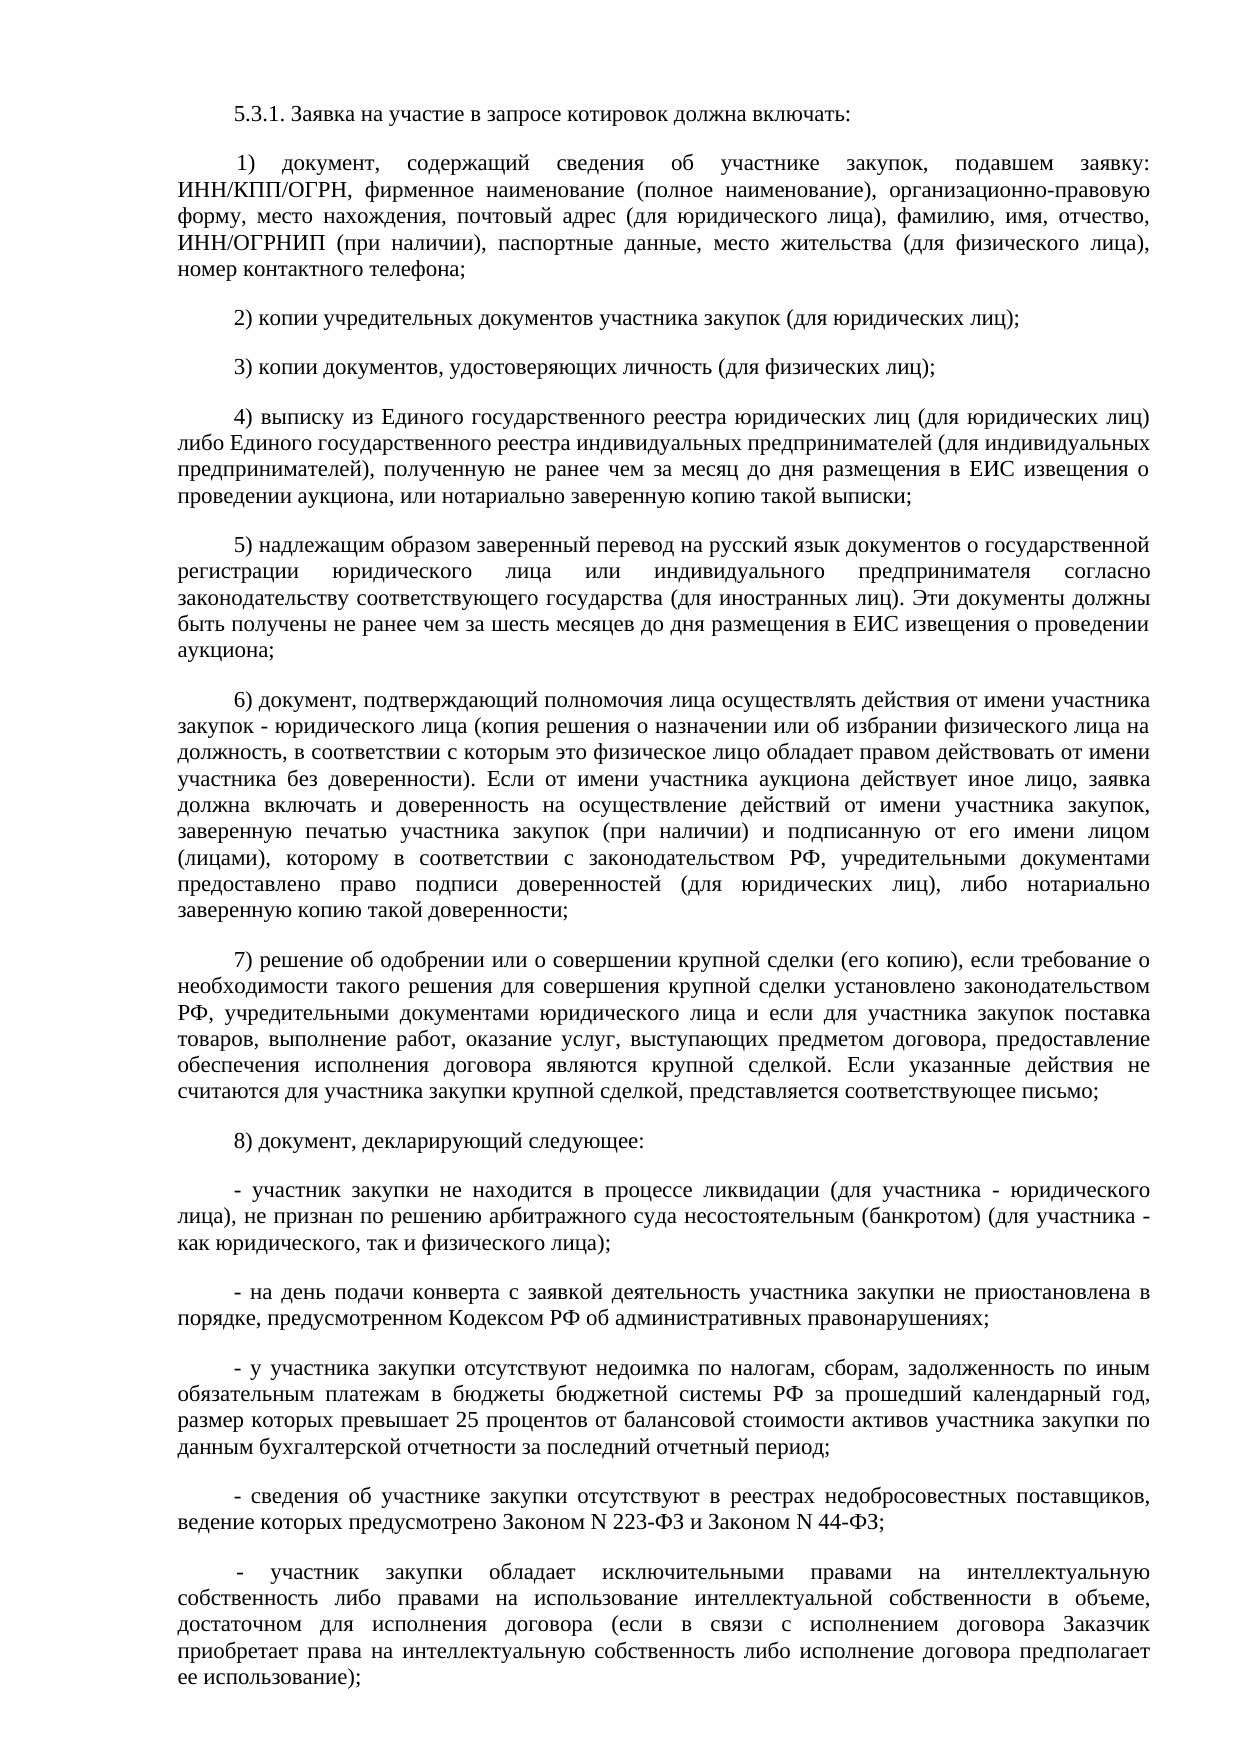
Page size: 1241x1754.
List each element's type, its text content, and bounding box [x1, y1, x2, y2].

text - участник закупки обладает исключительными правами на интеллектуальную собственность либо правами на использование интеллектуальной собственности в объеме, достаточном для исполнения договора (если в связи с исполнением договора Заказчик приобретает права на интеллектуальную собственность либо исполнение договора предполагает ее использование); [177, 1558, 1152, 1689]
text 4) выписку из Единого государственного реестра юридических лиц (для юридических лиц) либо Единого государственного реестра индивидуальных предпринимателей (для индивидуальных предпринимателей), полученную не ранее чем за месяц до дня размещения в ЕИС извещения о проведении аукциона, или нотариально заверенную копию такой выписки; [177, 403, 1152, 508]
text 5) надлежащим образом заверенный перевод на русский язык документов о государственной регистрации юридического лица или индивидуального предпринимателя согласно законодательству соответствующего государства (для иностранных лиц). Эти документы должны быть получены не ранее чем за шесть месяцев до дня размещения в ЕИС извещения о проведении аукциона; [177, 531, 1152, 663]
text - у участника закупки отсутствуют недоимка по налогам, сборам, задолженность по иным обязательным платежам в бюджеты бюджетной системы РФ за прошедший календарный год, размер которых превышает 25 процентов от балансовой стоимости активов участника закупки по данным бухгалтерской отчетности за последний отчетный период; [177, 1354, 1152, 1459]
text 3) копии документов, удостоверяющих личность (для физических лиц); [177, 353, 1152, 380]
text 6) документ, подтверждающий полномочия лица осуществлять действия от имени участника закупок - юридического лица (копия решения о назначении или об избрании физического лица на должность, в соответствии с которым это физическое лицо обладает правом действовать от имени участника без доверенности). Если от имени участника аукциона действует иное лицо, заявка должна включать и доверенность на осуществление действий от имени участника закупок, заверенную печатью участника закупок (при наличии) и подписанную от его имени лицом (лицами), которому в соответствии с законодательством РФ, учредительными документами предоставлено право подписи доверенностей (для юридических лиц), либо нотариально заверенную копию такой доверенности; [177, 686, 1152, 923]
text 7) решение об одобрении или о совершении крупной сделки (его копию), если требование о необходимости такого решения для совершения крупной сделки установлено законодательством РФ, учредительными документами юридического лица и если для участника закупок поставка товаров, выполнение работ, оказание услуг, выступающих предметом договора, предоставление обеспечения исполнения договора являются крупной сделкой. Если указанные действия не считаются для участника закупки крупной сделкой, представляется соответствующее письмо; [177, 946, 1152, 1104]
text - участник закупки не находится в процессе ликвидации (для участника - юридического лица), не признан по решению арбитражного суда несостоятельным (банкротом) (для участника - как юридического, так и физического лица); [177, 1176, 1152, 1255]
text 5.3.1. Заявка на участие в запросе котировок должна включать: [177, 100, 1152, 127]
text - сведения об участнике закупки отсутствуют в реестрах недобросовестных поставщиков, ведение которых предусмотрено Законом N 223-ФЗ и Законом N 44-ФЗ; [177, 1482, 1152, 1535]
text 8) документ, декларирующий следующее: [177, 1127, 1152, 1153]
text - на день подачи конверта с заявкой деятельность участника закупки не приостановлена в порядке, предусмотренном Кодексом РФ об административных правонарушениях; [177, 1278, 1152, 1331]
text 2) копии учредительных документов участника закупок (для юридических лиц); [177, 304, 1152, 331]
text 1) документ, содержащий сведения об участнике закупок, подавшем заявку: ИНН/КПП/ОГРН, фирменное наименование (полное наименование), организационно-правовую форму, место нахождения, почтовый адрес (для юридического лица), фамилию, имя, отчество, ИНН/ОГРНИП (при наличии), паспортные данные, место жительства (для физического лица), номер контактного телефона; [177, 149, 1152, 281]
